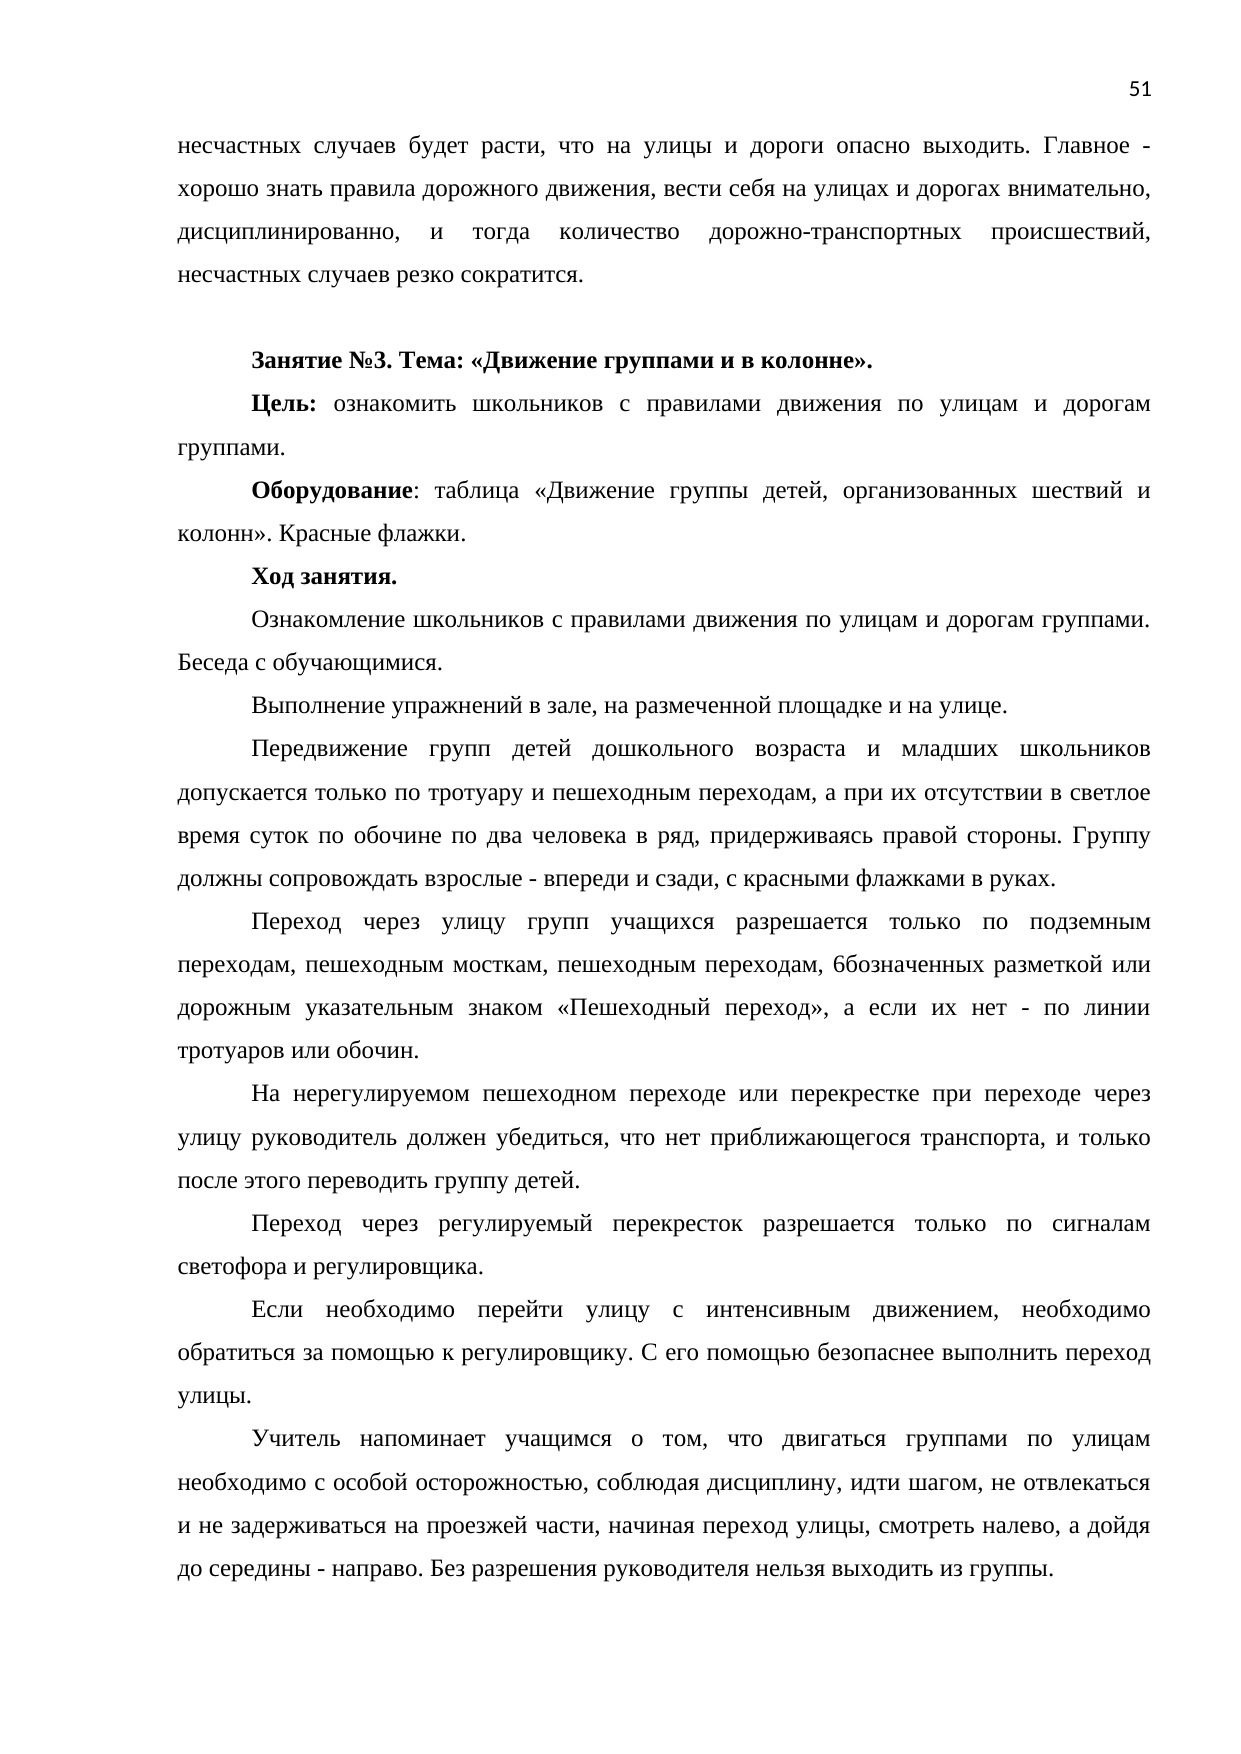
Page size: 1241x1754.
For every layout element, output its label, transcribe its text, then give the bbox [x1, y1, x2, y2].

text Ход занятия. [177, 561, 1152, 590]
text Цель: ознакомить школьников с правилами движения по улицам и дорогам группами. [177, 388, 1152, 460]
text На нерегулируемом пешеходном переходе или перекрестке при переходе через улицу руководитель должен убедиться, что нет приближающегося транспорта, и только после этого переводить группу детей. [177, 1078, 1152, 1193]
text Учитель напоминает учащимся о том, что двигаться группами по улицам необходимо с особой осторожностью, соблюдая дисциплину, идти шагом, не отвлекаться и не задерживаться на проезжей части, начиная переход улицы, смотреть налево, а дойдя до середины - направо. Без разрешения руководителя нельзя выходить из группы. [177, 1423, 1152, 1582]
text Передвижение групп детей дошкольного возраста и младших школьников допускается только по тротуару и пешеходным переходам, а при их отсутствии в светлое время суток по обочине по два человека в ряд, придерживаясь правой стороны. Группу должны сопровождать взрослые - впереди и сзади, с красными флажками в руках. [177, 733, 1152, 892]
text Переход через улицу групп учащихся разрешается только по подземным переходам, пешеходным мосткам, пешеходным переходам, 6бозначенных разметкой или дорожным указательным знаком «Пешеходный переход», а если их нет - по линии тротуаров или обочин. [177, 906, 1152, 1064]
text Оборудование: таблица «Движение группы детей, организованных шествий и колонн». Красные флажки. [177, 475, 1152, 547]
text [177, 130, 1152, 288]
text Переход через регулируемый перекресток разрешается только по сигналам светофора и регулировщика. [177, 1208, 1152, 1280]
text Выполнение упражнений в зале, на размеченной площадке и на улице. [177, 690, 1152, 719]
text Ознакомление школьников с правилами движения по улицам и дорогам группами. Беседа с обучающимися. [177, 604, 1152, 676]
text Если необходимо перейти улицу с интенсивным движением, необходимо обратиться за помощью к регулировщику. С его помощью безопаснее выполнить переход улицы. [177, 1294, 1152, 1409]
text Занятие №3. Тема: «Движение группами и в колонне». [177, 345, 1152, 374]
